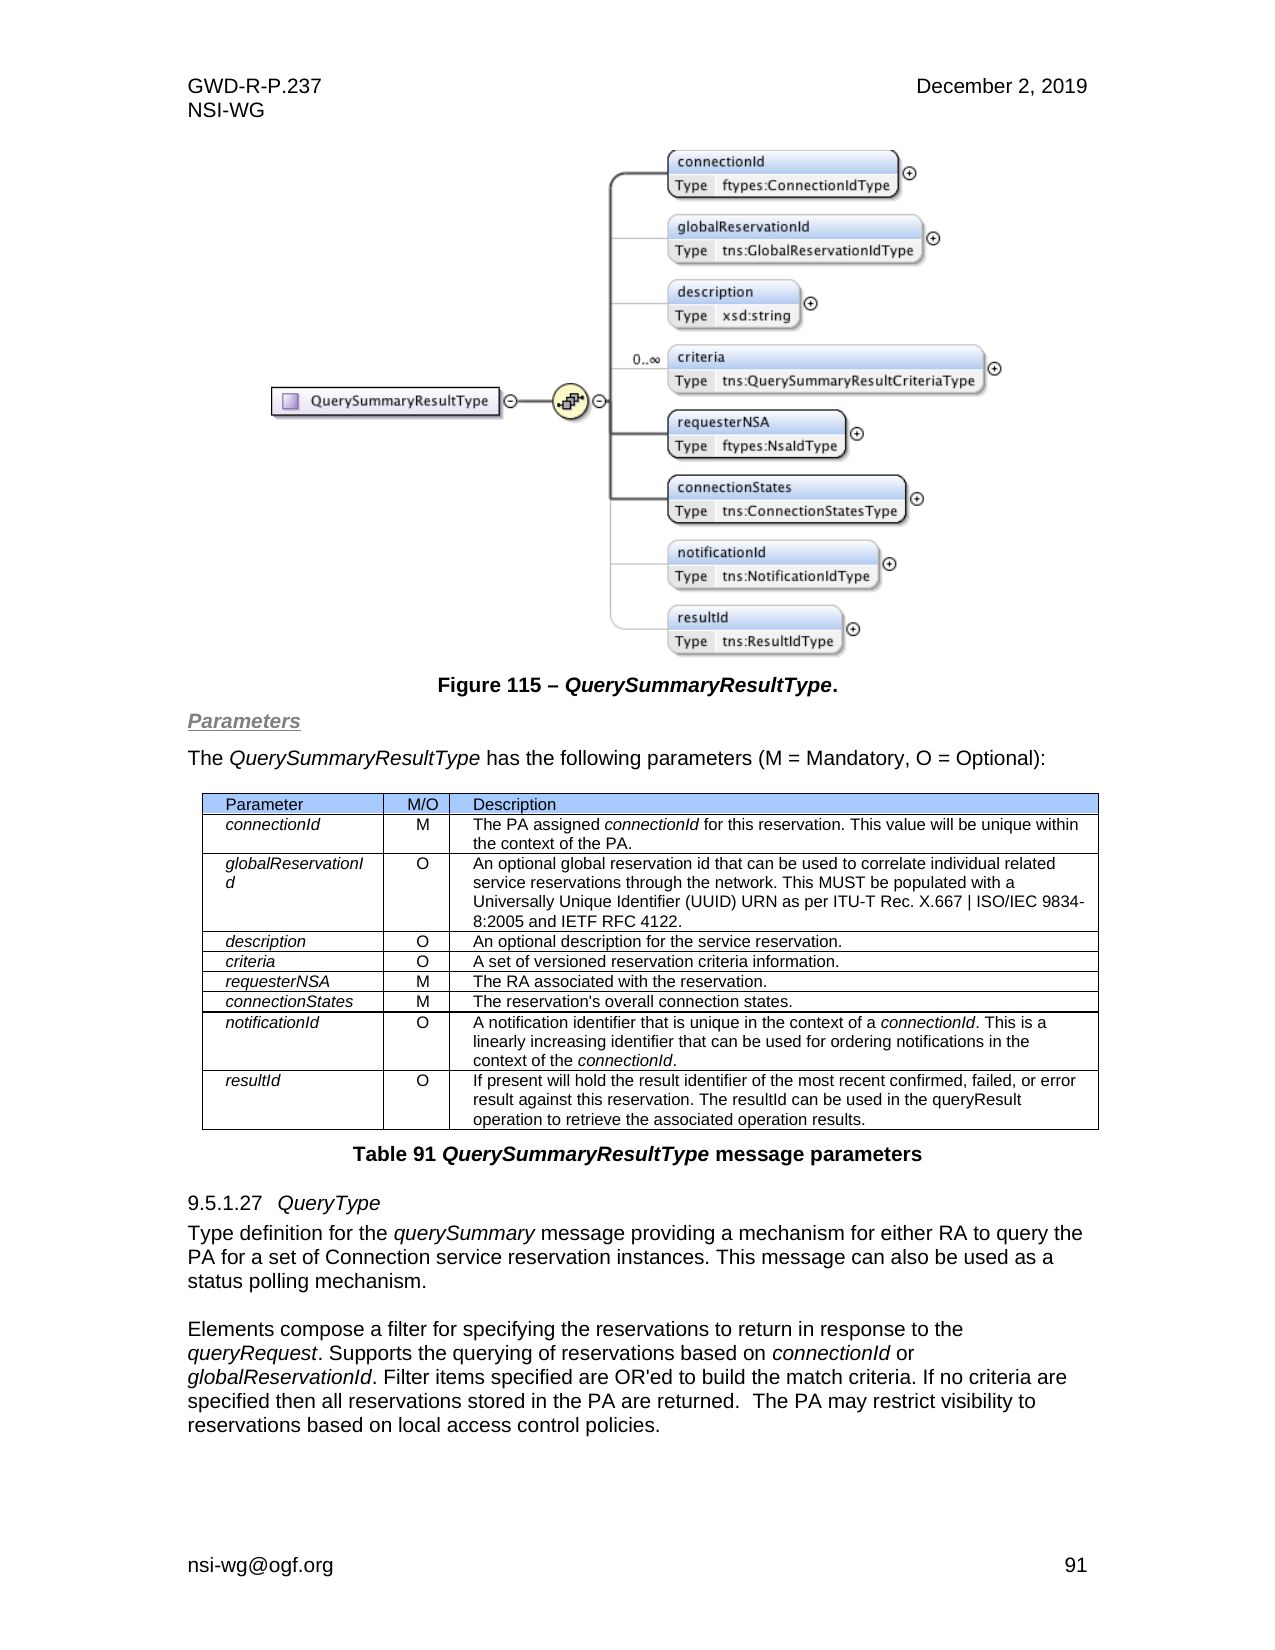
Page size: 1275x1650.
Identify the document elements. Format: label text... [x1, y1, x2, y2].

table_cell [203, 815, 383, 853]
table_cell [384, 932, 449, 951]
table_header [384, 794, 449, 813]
subtitle QueryType [187, 1191, 1087, 1215]
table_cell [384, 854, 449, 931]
picture [271, 150, 1004, 660]
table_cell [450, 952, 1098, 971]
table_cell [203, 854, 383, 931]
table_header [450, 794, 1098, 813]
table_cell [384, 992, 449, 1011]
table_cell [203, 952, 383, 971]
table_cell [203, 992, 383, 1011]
text The QuerySummaryResultType has the following parameters (M = Mandatory, O = Optional): [187, 745, 1087, 769]
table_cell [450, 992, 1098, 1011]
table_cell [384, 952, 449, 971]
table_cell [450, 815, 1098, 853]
text Figure 115 – QuerySummaryResultType. [187, 672, 1087, 696]
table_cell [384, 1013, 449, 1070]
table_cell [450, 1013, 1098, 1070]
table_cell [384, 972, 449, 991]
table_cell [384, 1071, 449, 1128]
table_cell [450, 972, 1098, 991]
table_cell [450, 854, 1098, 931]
text Parameters [187, 709, 1087, 733]
text Type definition for the querySummary message providing a mechanism for either RA to query the PA for a set of Connection service reservation instances. This message can also be used as a status polling mechanism. [187, 1221, 1087, 1293]
text Elements compose a filter for specifying the reservations to return in response to the queryRequest. Supports the querying of reservations based on connectionId or globalReservationId. Filter items specified are OR'ed to build the match criteria. If no criteria are specified then all reservations stored in the PA are returned. The PA may restrict visibility to reservations based on local access control policies. [187, 1317, 1087, 1437]
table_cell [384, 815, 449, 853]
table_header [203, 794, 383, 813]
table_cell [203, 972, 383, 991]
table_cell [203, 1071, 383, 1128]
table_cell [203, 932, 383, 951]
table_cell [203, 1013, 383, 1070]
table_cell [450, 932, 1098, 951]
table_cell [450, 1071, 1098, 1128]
text Table 91 QuerySummaryResultType message parameters [187, 1142, 1087, 1166]
